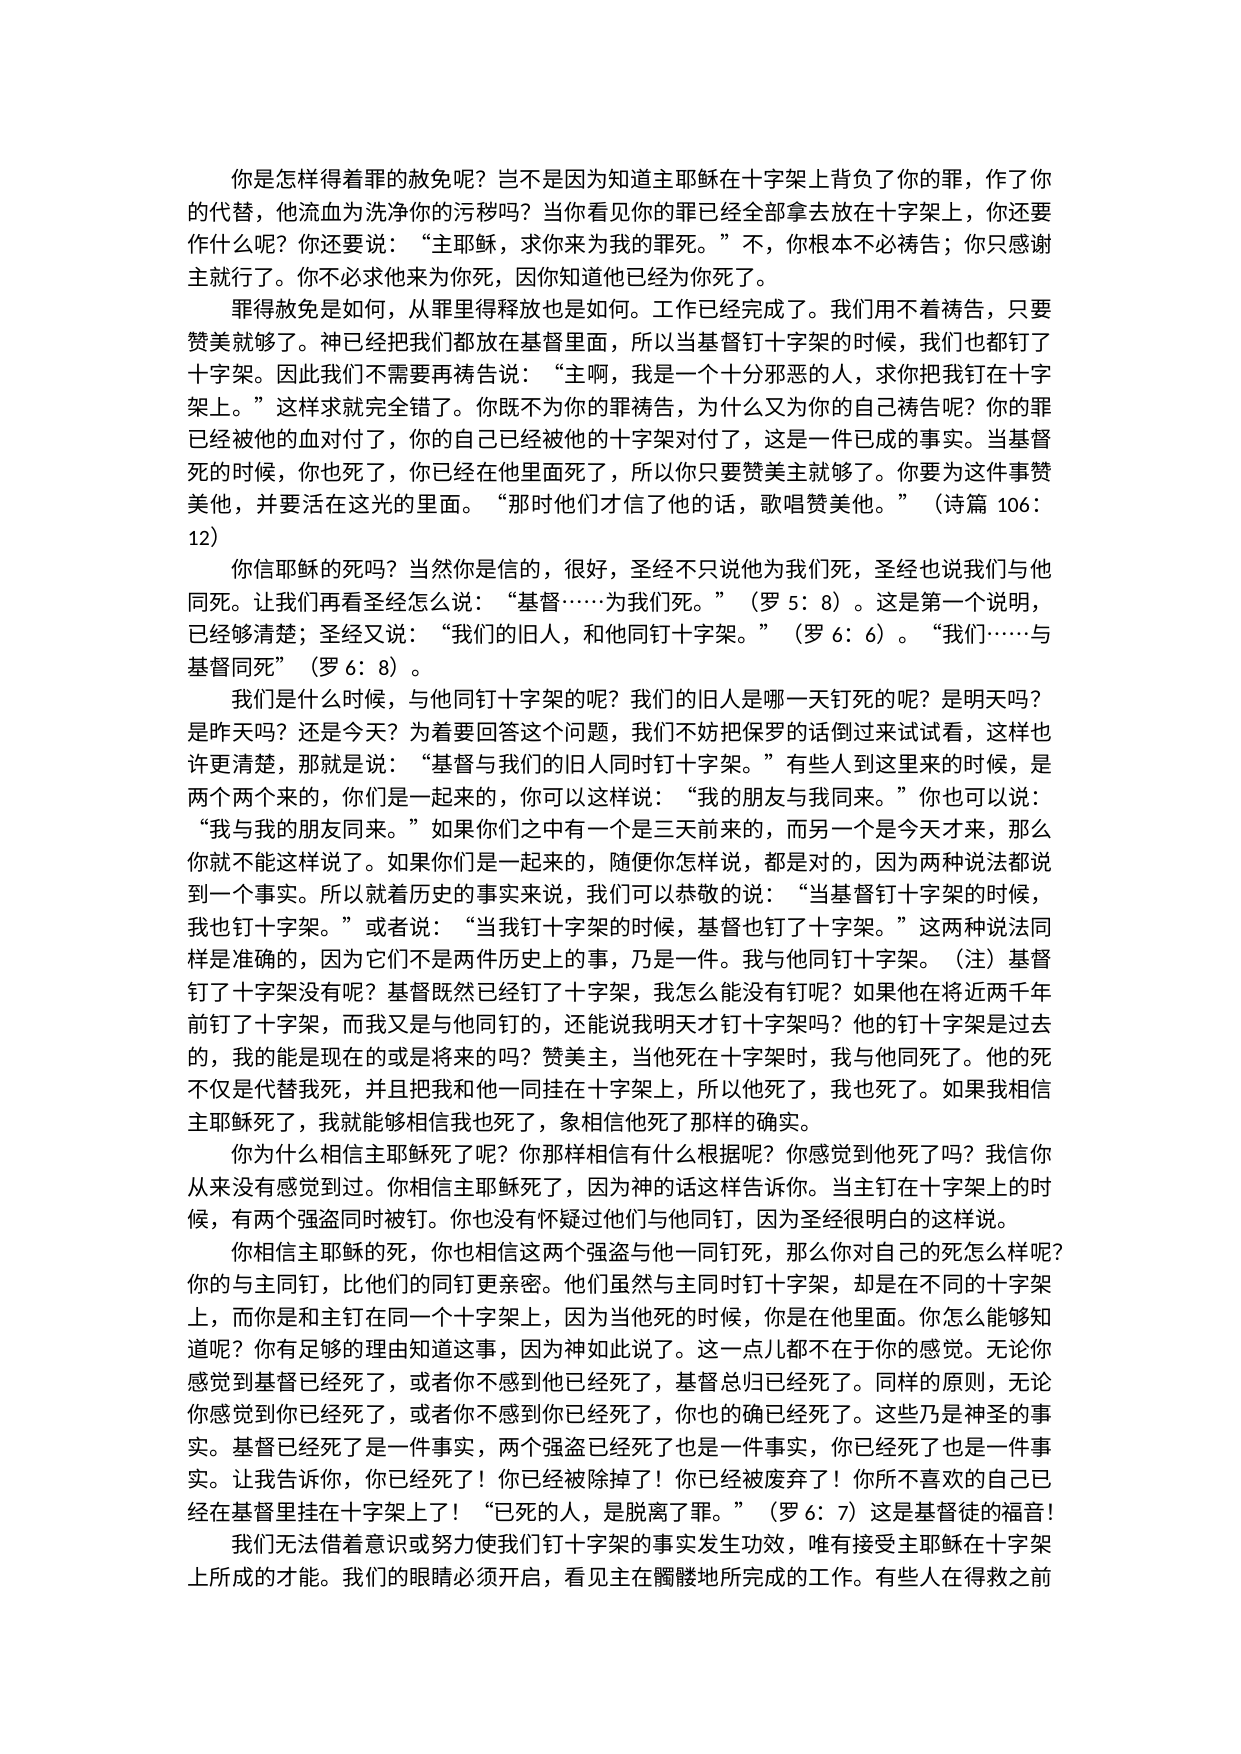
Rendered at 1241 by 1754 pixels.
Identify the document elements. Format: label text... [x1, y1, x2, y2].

text 我们是什么时候，与他同钉十字架的呢？我们的旧人是哪一天钉死的呢？是明天吗？是昨天吗？还是今天？为着要回答这个问题，我们不妨把保罗的话倒过来试试看，这样也许更清楚，那就是说：“基督与我们的旧人同时钉十字架。”有些人到这里来的时候，是两个两个来的，你们是一起来的，你可以这样说：“我的朋友与我同来。”你也可以说：“我与我的朋友同来。”如果你们之中有一个是三天前来的，而另一个是今天才来，那么你就不能这样说了。如果你们是一起来的，随便你怎样说，都是对的，因为两种说法都说到一个事实。所以就着历史的事实来说，我们可以恭敬的说：“当基督钉十字架的时候，我也钉十字架。”或者说：“当我钉十字架的时候，基督也钉了十字架。”这两种说法同样是准确的，因为它们不是两件历史上的事，乃是一件。我与他同钉十字架。（注）基督钉了十字架没有呢？基督既然已经钉了十字架，我怎么能没有钉呢？如果他在将近两千年前钉了十字架，而我又是与他同钉的，还能说我明天才钉十字架吗？他的钉十字架是过去的，我的能是现在的或是将来的吗？赞美主，当他死在十字架时，我与他同死了。他的死不仅是代替我死，并且把我和他一同挂在十字架上，所以他死了，我也死了。如果我相信主耶稣死了，我就能够相信我也死了，象相信他死了那样的确实。 [187, 682, 1053, 1137]
text 你相信主耶稣的死，你也相信这两个强盗与他一同钉死，那么你对自己的死怎么样呢？你的与主同钉，比他们的同钉更亲密。他们虽然与主同时钉十字架，却是在不同的十字架上，而你是和主钉在同一个十字架上，因为当他死的时候，你是在他里面。你怎么能够知道呢？你有足够的理由知道这事，因为神如此说了。这一点儿都不在于你的感觉。无论你感觉到基督已经死了，或者你不感到他已经死了，基督总归已经死了。同样的原则，无论你感觉到你已经死了，或者你不感到你已经死了，你也的确已经死了。这些乃是神圣的事实。基督已经死了是一件事实，两个强盗已经死了也是一件事实，你已经死了也是一件事实。让我告诉你，你已经死了！你已经被除掉了！你已经被废弃了！你所不喜欢的自己已经在基督里挂在十字架上了！“已死的人，是脱离了罪。”（罗6：7）这是基督徒的福音！ [187, 1234, 1053, 1527]
text 罪得赦免是如何，从罪里得释放也是如何。工作已经完成了。我们用不着祷告，只要赞美就够了。神已经把我们都放在基督里面，所以当基督钉十字架的时候，我们也都钉了十字架。因此我们不需要再祷告说：“主啊，我是一个十分邪恶的人，求你把我钉在十字架上。”这样求就完全错了。你既不为你的罪祷告，为什么又为你的自己祷告呢？你的罪已经被他的血对付了，你的自己已经被他的十字架对付了，这是一件已成的事实。当基督死的时候，你也死了，你已经在他里面死了，所以你只要赞美主就够了。你要为这件事赞美他，并要活在这光的里面。“那时他们才信了他的话，歌唱赞美他。”（诗篇106：12） [187, 292, 1053, 552]
text 你是怎样得着罪的赦免呢？岂不是因为知道主耶稣在十字架上背负了你的罪，作了你的代替，他流血为洗净你的污秽吗？当你看见你的罪已经全部拿去放在十字架上，你还要作什么呢？你还要说：“主耶稣，求你来为我的罪死。”不，你根本不必祷告；你只感谢主就行了。你不必求他来为你死，因你知道他已经为你死了。 [187, 162, 1053, 292]
text 你信耶稣的死吗？当然你是信的，很好，圣经不只说他为我们死，圣经也说我们与他同死。让我们再看圣经怎么说：“基督……为我们死。”（罗5：8）。这是第一个说明，已经够清楚；圣经又说：“我们的旧人，和他同钉十字架。”（罗6：6）。“我们……与基督同死”（罗6：8）。 [187, 552, 1053, 682]
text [187, 1527, 1053, 1592]
text 你为什么相信主耶稣死了呢？你那样相信有什么根据呢？你感觉到他死了吗？我信你从来没有感觉到过。你相信主耶稣死了，因为神的话这样告诉你。当主钉在十字架上的时候，有两个强盗同时被钉。你也没有怀疑过他们与他同钉，因为圣经很明白的这样说。 [187, 1137, 1053, 1234]
